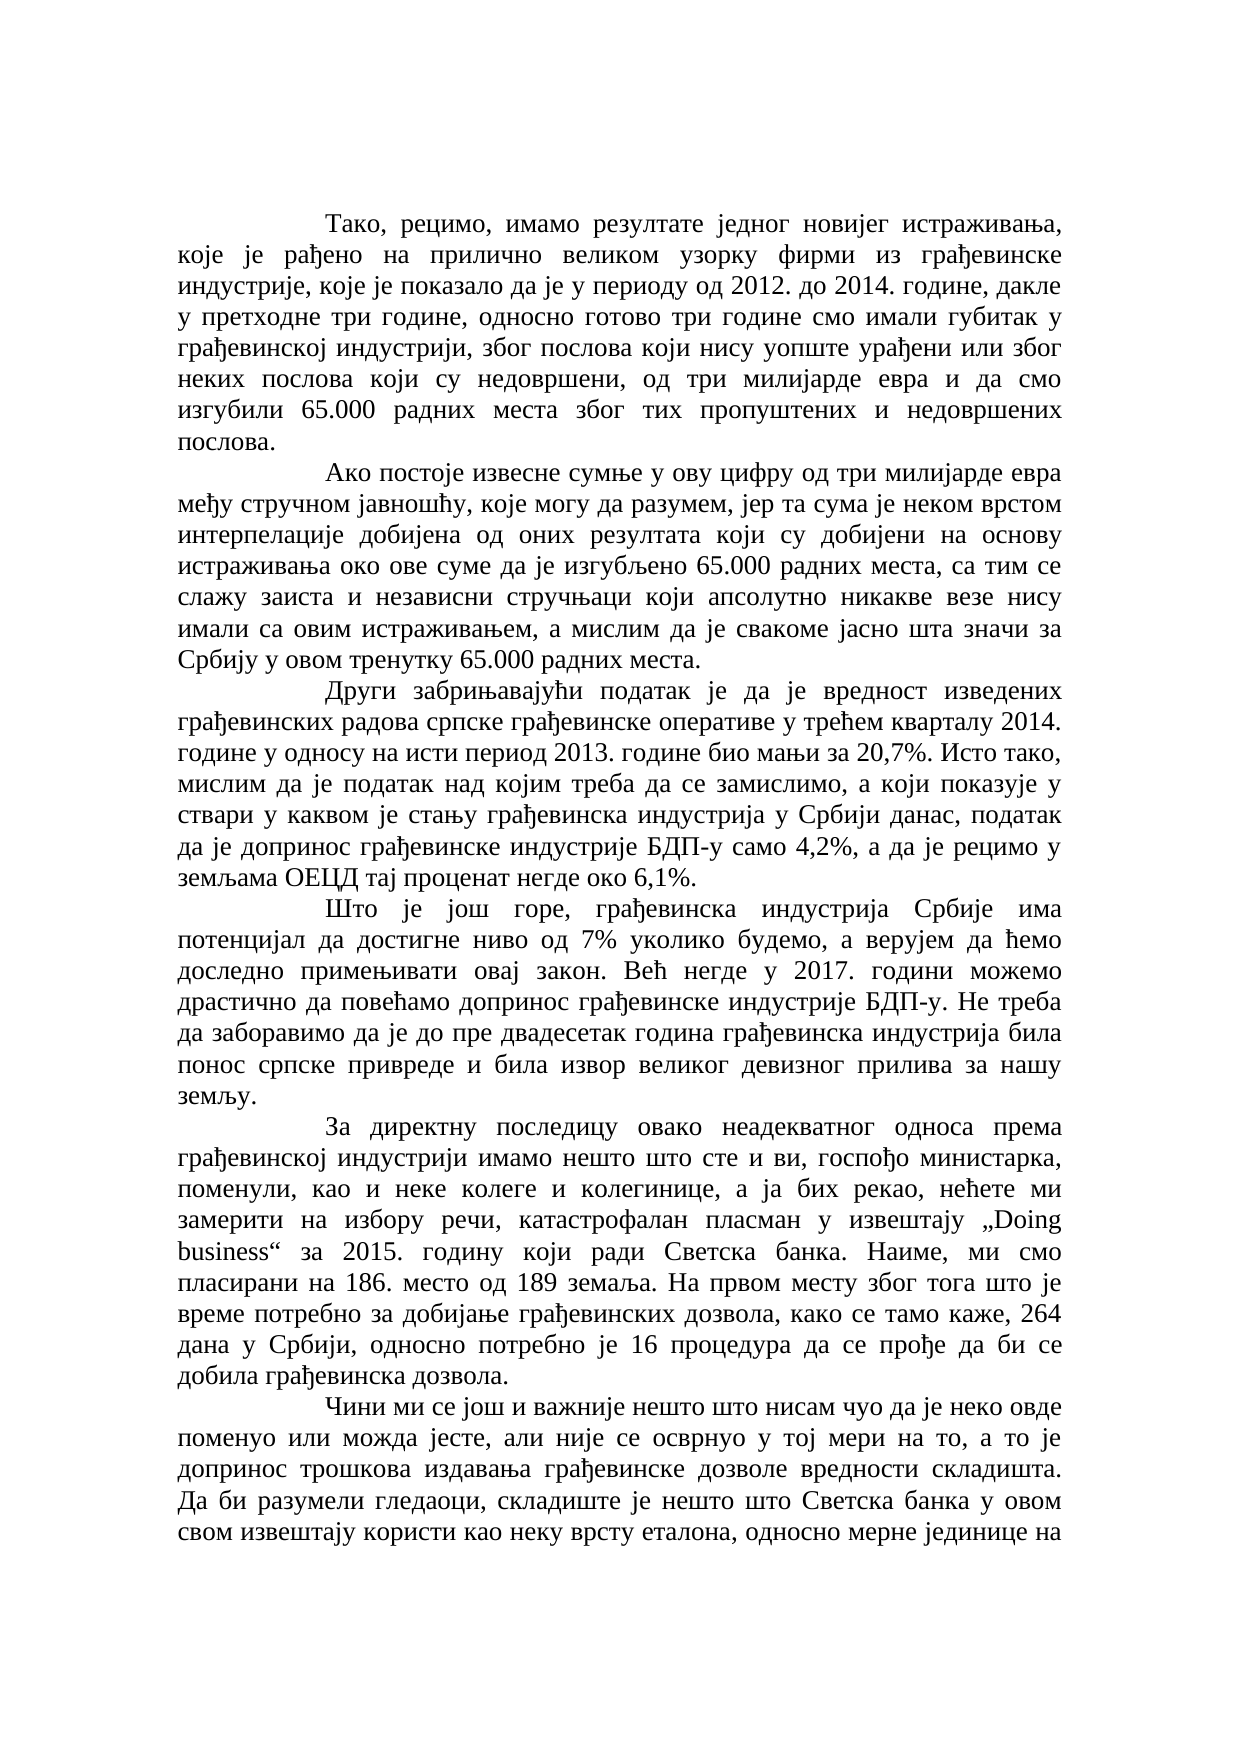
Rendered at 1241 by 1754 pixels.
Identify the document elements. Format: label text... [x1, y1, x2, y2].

text За директну последицу овако неадекватног односа према грађевинској индустрији имамо нешто што сте и ви, госпођо министарка, поменули, као и неке колеге и колегинице, а ја бих рекао, нећете ми замерити на избору речи, катастрофалан пласман у извештају „Doing business“ за 2015. годину који ради Светска банка. Наиме, ми смо пласирани на 186. место од 189 земаља. На првом месту због тога што је време потребно за добијање грађевинских дозвола, како се тамо каже, 264 дана у Србији, односно потребно је 16 процедура да се прође да би се добила грађевинска дозвола. [177, 1110, 1063, 1390]
text Други забрињавајући податак је да је вредност изведених грађевинских радова српске грађевинске оперативе у трећем кварталу 2014. године у односу на исти период 2013. године био мањи за 20,7%. Исто тако, мислим да је податак над којим треба да се замислимо, а који показује у ствари у каквом је стању грађевинска индустрија у Србији данас, податак да је допринос грађевинске индустрије БДП-у само 4,2%, а да је рецимо у земљама ОЕЦД тај проценат негде око 6,1%. [177, 674, 1063, 892]
text Ако постоје извесне сумње у ову цифру од три милијарде евра међу стручном јавношћу, које могу да разумем, јер та сума је неком врстом интерпелације добијена од оних резултата који су добијени на основу истраживања око ове суме да је изгубљено 65.000 радних места, са тим се слажу заиста и независни стручњаци који апсолутно никакве везе нису имали са овим истраживањем, а мислим да је свакоме јасно шта значи за Србију у овом тренутку 65.000 радних места. [177, 456, 1063, 674]
text Што је још горе, грађевинска индустрија Србије има потенцијал да достигне ниво од 7% уколико будемо, а верујем да ћемо доследно примењивати овај закон. Већ негде у 2017. години можемо драстично да повећамо допринос грађевинске индустрије БДП-у. Не треба да заборавимо да је до пре двадесетак година грађевинска индустрија била понос српске привреде и била извор великог девизног прилива за нашу земљу. [177, 892, 1063, 1110]
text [177, 1390, 1063, 1546]
text Тако, рецимо, имамо резултате једног новијег истраживања, које је рађено на прилично великом узорку фирми из грађевинске индустрије, које је показало да је у периоду од 2012. до 2014. године, дакле у претходне три године, односно готово три године смо имали губитак у грађевинској индустрији, због послова који нису уопште урађени или због неких послова који су недовршени, од три милијарде евра и да смо изгубили 65.000 радних места због тих пропуштених и недовршених послова. [177, 207, 1063, 456]
